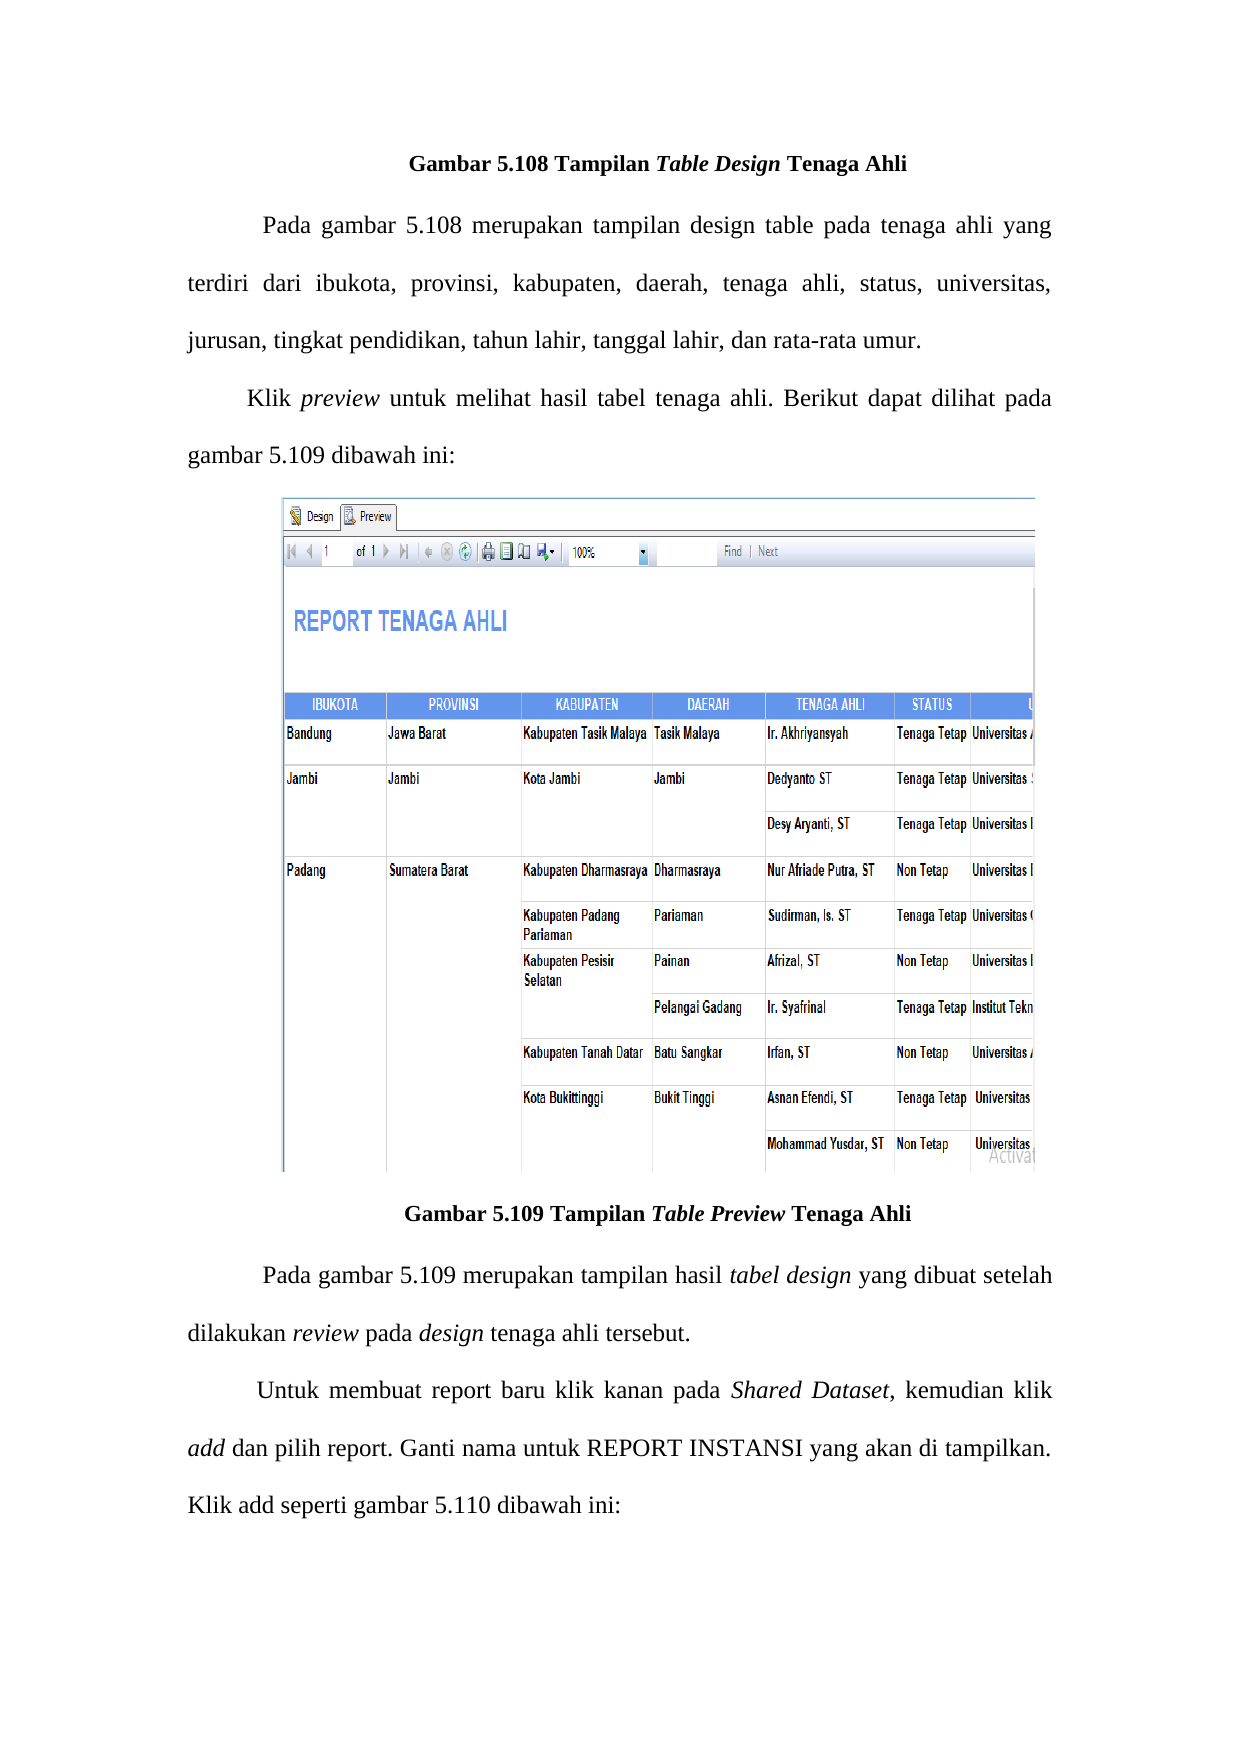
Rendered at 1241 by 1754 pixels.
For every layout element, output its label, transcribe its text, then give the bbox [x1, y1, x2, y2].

list Gambar 5.108 Tampilan Table Design Tenaga Ahli [187, 150, 1053, 176]
list Pada gambar 5.109 merupakan tampilan hasil tabel design yang dibuat setelah dilakukan review pada design tenaga ahli tersebut. [187, 1260, 1053, 1347]
list Pada gambar 5.108 merupakan tampilan design table pada tenaga ahli yang terdiri dari ibukota, provinsi, kabupaten, daerah, tenaga ahli, status, universitas, jurusan, tingkat pendidikan, tahun lahir, tanggal lahir, dan rata-rata umur. [187, 210, 1053, 354]
picture [280, 497, 1036, 1172]
list Untuk membuat report baru klik kanan pada Shared Dataset, kemudian klik add dan pilih report. Ganti nama untuk REPORT INSTANSI yang akan di tampilkan. Klik add seperti gambar 5.110 dibawah ini: [187, 1375, 1053, 1519]
list Gambar 5.109 Tampilan Table Preview Tenaga Ahli [187, 1200, 1053, 1226]
list Klik preview untuk melihat hasil tabel tenaga ahli. Berikut dapat dilihat pada gambar 5.109 dibawah ini: [187, 383, 1053, 469]
